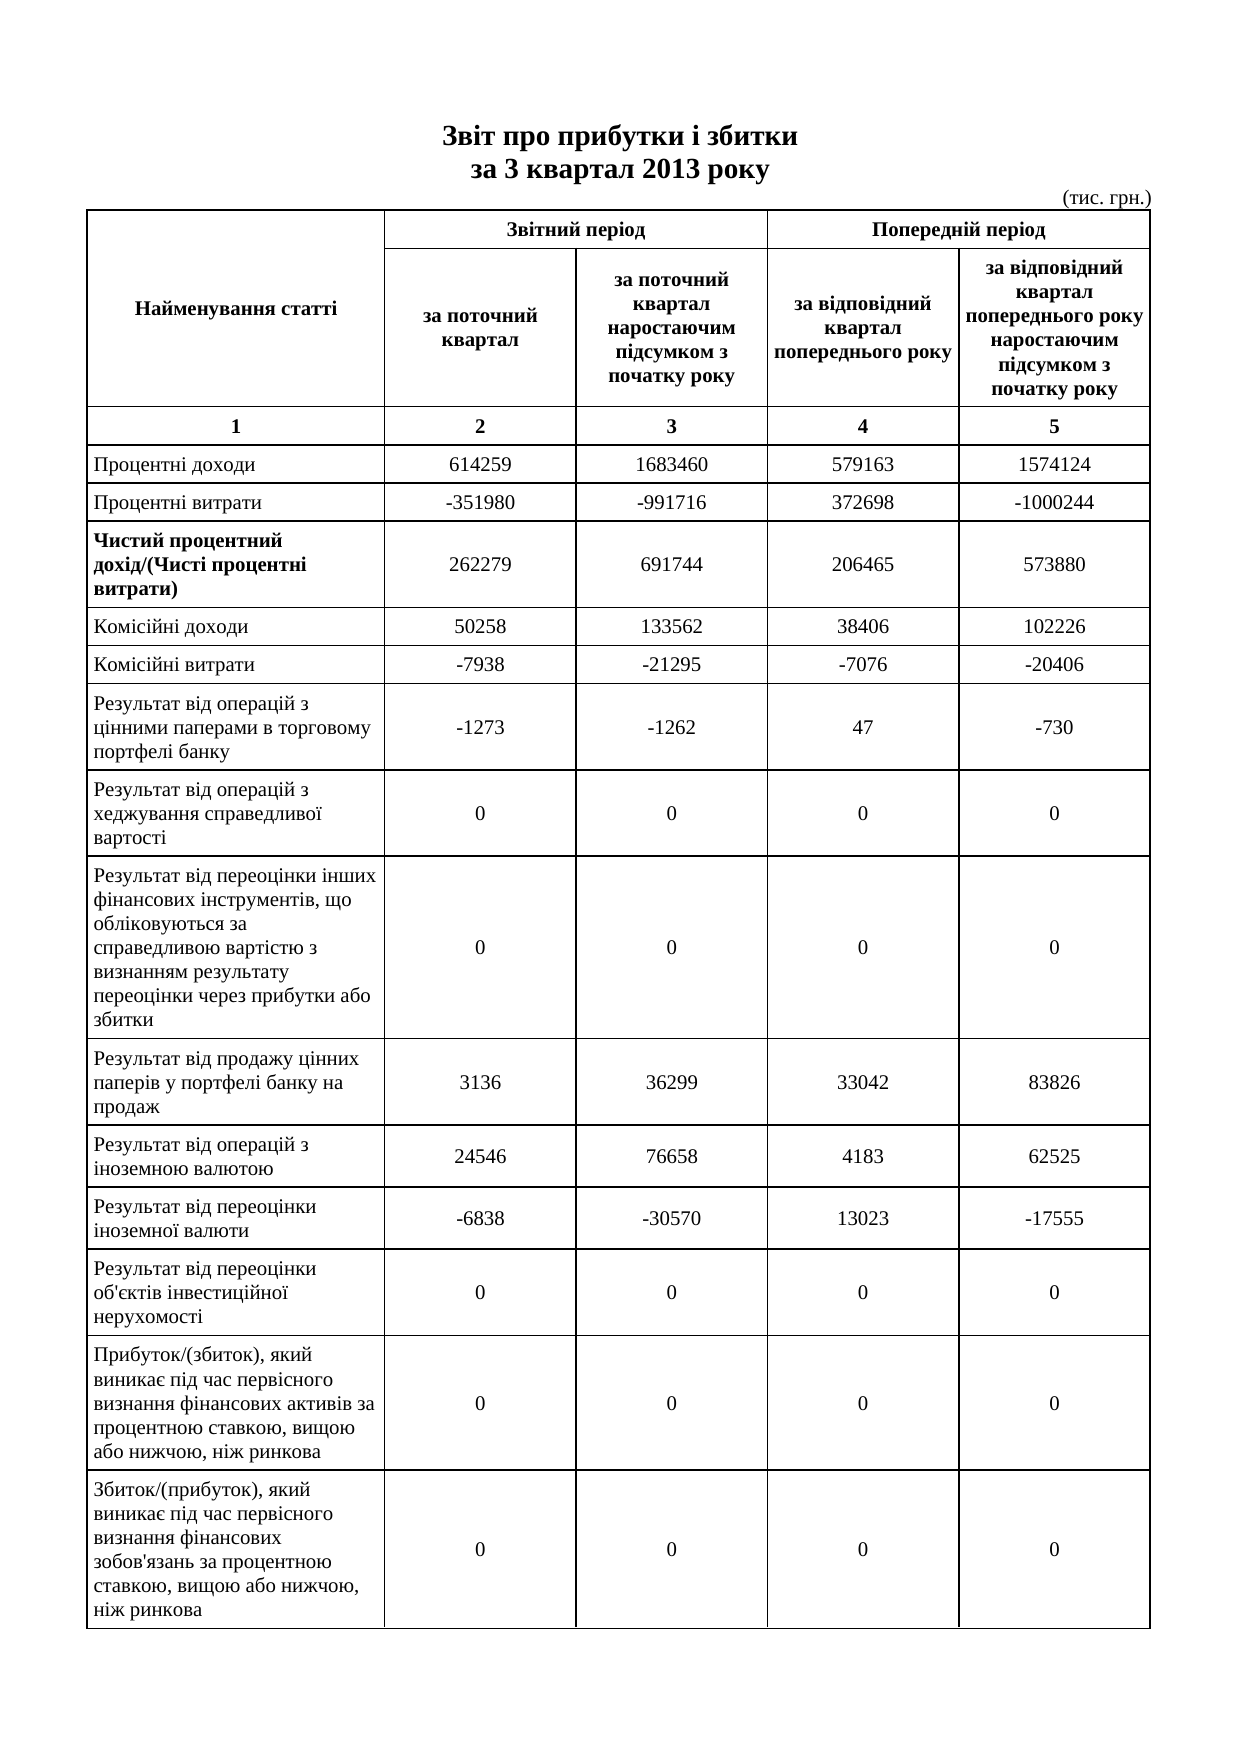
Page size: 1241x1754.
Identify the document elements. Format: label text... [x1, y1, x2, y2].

table_cell 36299 [577, 1039, 767, 1124]
table_header Звітний період [385, 211, 767, 247]
table_cell 372698 [768, 484, 958, 520]
table_cell 47 [768, 684, 958, 769]
table_cell 0 [768, 1336, 958, 1469]
table_cell -30570 [577, 1188, 767, 1248]
table_cell 262279 [385, 522, 575, 606]
table_cell Результат від переоцінки інших фінансових інструментів, що обліковуються за справедливою вартістю з визнанням результату переоцінки через прибутки або збитки [88, 857, 384, 1038]
table_cell 3136 [385, 1039, 575, 1124]
table_cell -21295 [577, 646, 767, 683]
table_cell 0 [577, 1336, 767, 1469]
table_cell -7076 [768, 646, 958, 683]
table_cell Комісійні доходи [88, 608, 384, 644]
table_cell Результат від переоцінки іноземної валюти [88, 1188, 384, 1248]
table_cell 579163 [768, 446, 958, 482]
table_cell 0 [768, 1250, 958, 1334]
table_cell за відповідний квартал попереднього року наростаючим підсумком з початку року [960, 249, 1149, 406]
subtitle Звіт про прибутки і збитки за 3 квартал 2013 року [89, 118, 1152, 185]
table_cell Результат від операцій з іноземною валютою [88, 1126, 384, 1186]
table_cell Результат від переоцінки об'єктів інвестиційної нерухомості [88, 1250, 384, 1334]
table_cell за відповідний квартал попереднього року [768, 249, 958, 406]
table_cell 0 [960, 1336, 1149, 1469]
table_cell -730 [960, 684, 1149, 769]
table_cell 4 [768, 407, 958, 444]
table_cell 83826 [960, 1039, 1149, 1124]
table_cell -1000244 [960, 484, 1149, 520]
table_cell 62525 [960, 1126, 1149, 1186]
table_cell 2 [385, 407, 575, 444]
text (тис. грн.) [89, 185, 1152, 209]
table_cell 0 [768, 771, 958, 855]
table_cell 691744 [577, 522, 767, 606]
table_cell 0 [768, 857, 958, 1038]
table_cell 0 [960, 1471, 1149, 1627]
table_cell Результат від операцій з цінними паперами в торговому портфелі банку [88, 684, 384, 769]
table_cell 0 [960, 771, 1149, 855]
table_cell 206465 [768, 522, 958, 606]
table_cell 614259 [385, 446, 575, 482]
table_cell -6838 [385, 1188, 575, 1248]
table_cell 76658 [577, 1126, 767, 1186]
table_cell Результат від продажу цінних паперів у портфелі банку на продаж [88, 1039, 384, 1124]
table_cell за поточний квартал [385, 249, 575, 406]
table_cell 24546 [385, 1126, 575, 1186]
table_cell 1574124 [960, 446, 1149, 482]
table_cell 3 [577, 407, 767, 444]
table_cell -17555 [960, 1188, 1149, 1248]
table_cell 0 [385, 771, 575, 855]
table_cell 1683460 [577, 446, 767, 482]
table_cell 1 [88, 407, 384, 444]
table_cell 50258 [385, 608, 575, 644]
table_cell Процентні витрати [88, 484, 384, 520]
table_cell -7938 [385, 646, 575, 683]
table_cell 5 [960, 407, 1149, 444]
table_cell 0 [577, 857, 767, 1038]
table_cell -1273 [385, 684, 575, 769]
table_cell 13023 [768, 1188, 958, 1248]
table_header Попередній період [768, 211, 1149, 247]
table_cell 0 [960, 857, 1149, 1038]
table_cell 102226 [960, 608, 1149, 644]
table_cell 0 [385, 1250, 575, 1334]
table_cell 133562 [577, 608, 767, 644]
table_header Найменування статті [88, 211, 384, 406]
table_cell Процентні доходи [88, 446, 384, 482]
table_cell Комісійні витрати [88, 646, 384, 683]
table_cell 0 [577, 771, 767, 855]
table_cell 0 [385, 1336, 575, 1469]
table_cell 0 [577, 1250, 767, 1334]
table_cell -1262 [577, 684, 767, 769]
table_cell 0 [385, 1471, 575, 1627]
table_cell Збиток/(прибуток), який виникає під час первісного визнання фінансових зобов'язань за процентною ставкою, вищою або нижчою, ніж ринкова [88, 1471, 384, 1627]
table_cell 0 [768, 1471, 958, 1627]
table_cell Результат від операцій з хеджування справедливої вартості [88, 771, 384, 855]
table_cell -991716 [577, 484, 767, 520]
table_cell 0 [960, 1250, 1149, 1334]
table_cell Чистий процентний дохід/(Чисті процентні витрати) [88, 522, 384, 606]
table_cell -20406 [960, 646, 1149, 683]
table_cell 33042 [768, 1039, 958, 1124]
table_cell Прибуток/(збиток), який виникає під час первісного визнання фінансових активів за процентною ставкою, вищою або нижчою, ніж ринкова [88, 1336, 384, 1469]
table_cell 0 [385, 857, 575, 1038]
table_cell 4183 [768, 1126, 958, 1186]
table_cell -351980 [385, 484, 575, 520]
table_cell 38406 [768, 608, 958, 644]
table_cell 0 [577, 1471, 767, 1627]
table_cell за поточний квартал наростаючим підсумком з початку року [577, 249, 767, 406]
table_cell 573880 [960, 522, 1149, 606]
